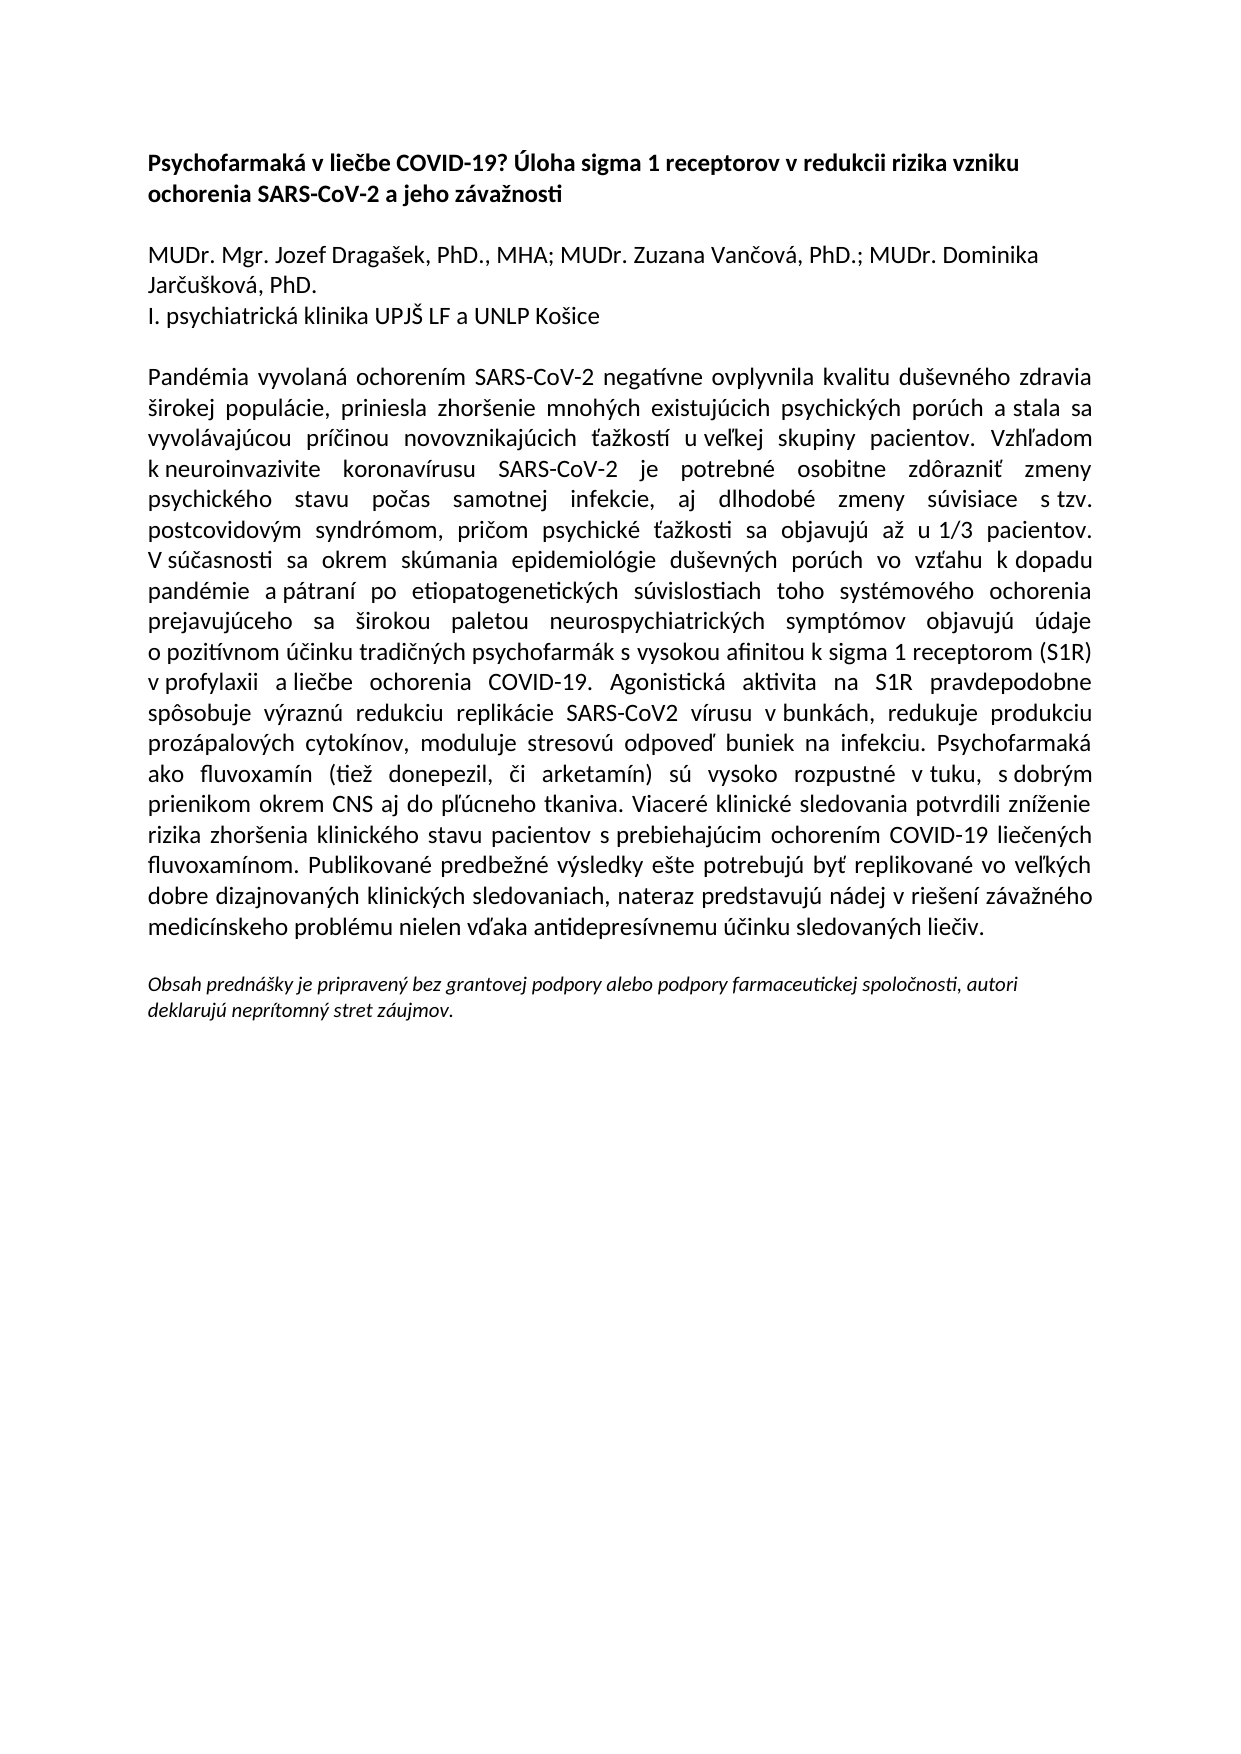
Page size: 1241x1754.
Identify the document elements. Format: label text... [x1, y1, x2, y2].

text Obsah prednášky je pripravený bez grantovej podpory alebo podpory farmaceutickej spoločnosti, autori deklarujú neprítomný stret záujmov. [148, 972, 1093, 1022]
text MUDr. Mgr. Jozef Dragašek, PhD., MHA; MUDr. Zuzana Vančová, PhD.; MUDr. Dominika Jarčušková, PhD. [148, 239, 1093, 300]
text Pandémia vyvolaná ochorením SARS-CoV-2 negatívne ovplyvnila kvalitu duševného zdravia širokej populácie, priniesla zhoršenie mnohých existujúcich psychických porúch a stala sa vyvolávajúcou príčinou novovznikajúcich ťažkostí u veľkej skupiny pacientov. Vzhľadom k neuroinvazivite koronavírusu SARS-CoV-2 je potrebné osobitne zdôrazniť zmeny psychického stavu počas samotnej infekcie, aj dlhodobé zmeny súvisiace s tzv. postcovidovým syndrómom, pričom psychické ťažkosti sa objavujú až u 1/3 pacientov. V súčasnosti sa okrem skúmania epidemiológie duševných porúch vo vzťahu k dopadu pandémie a pátraní po etiopatogenetických súvislostiach toho systémového ochorenia prejavujúceho sa širokou paletou neurospychiatrických symptómov objavujú údaje o pozitívnom účinku tradičných psychofarmák s vysokou afinitou k sigma 1 receptorom (S1R) v profylaxii a liečbe ochorenia COVID-19. Agonistická aktivita na S1R pravdepodobne spôsobuje výraznú redukciu replikácie SARS-CoV2 vírusu v bunkách, redukuje produkciu prozápalových cytokínov, moduluje stresovú odpoveď buniek na infekciu. Psychofarmaká ako fluvoxamín (tiež donepezil, či arketamín) sú vysoko rozpustné v tuku, s dobrým prienikom okrem CNS aj do pľúcneho tkaniva. Viaceré klinické sledovania potvrdili zníženie rizika zhoršenia klinického stavu pacientov s prebiehajúcim ochorením COVID-19 liečených fluvoxamínom. Publikované predbežné výsledky ešte potrebujú byť replikované vo veľkých dobre dizajnovaných klinických sledovaniach, nateraz predstavujú nádej v riešení závažného medicínskeho problému nielen vďaka antidepresívnemu účinku sledovaných liečiv. [148, 361, 1093, 941]
text Psychofarmaká v liečbe COVID-19? Úloha sigma 1 receptorov v redukcii rizika vzniku ochorenia SARS-CoV-2 a jeho závažnosti [148, 148, 1093, 209]
text I. psychiatrická klinika UPJŠ LF a UNLP Košice [148, 300, 1093, 331]
